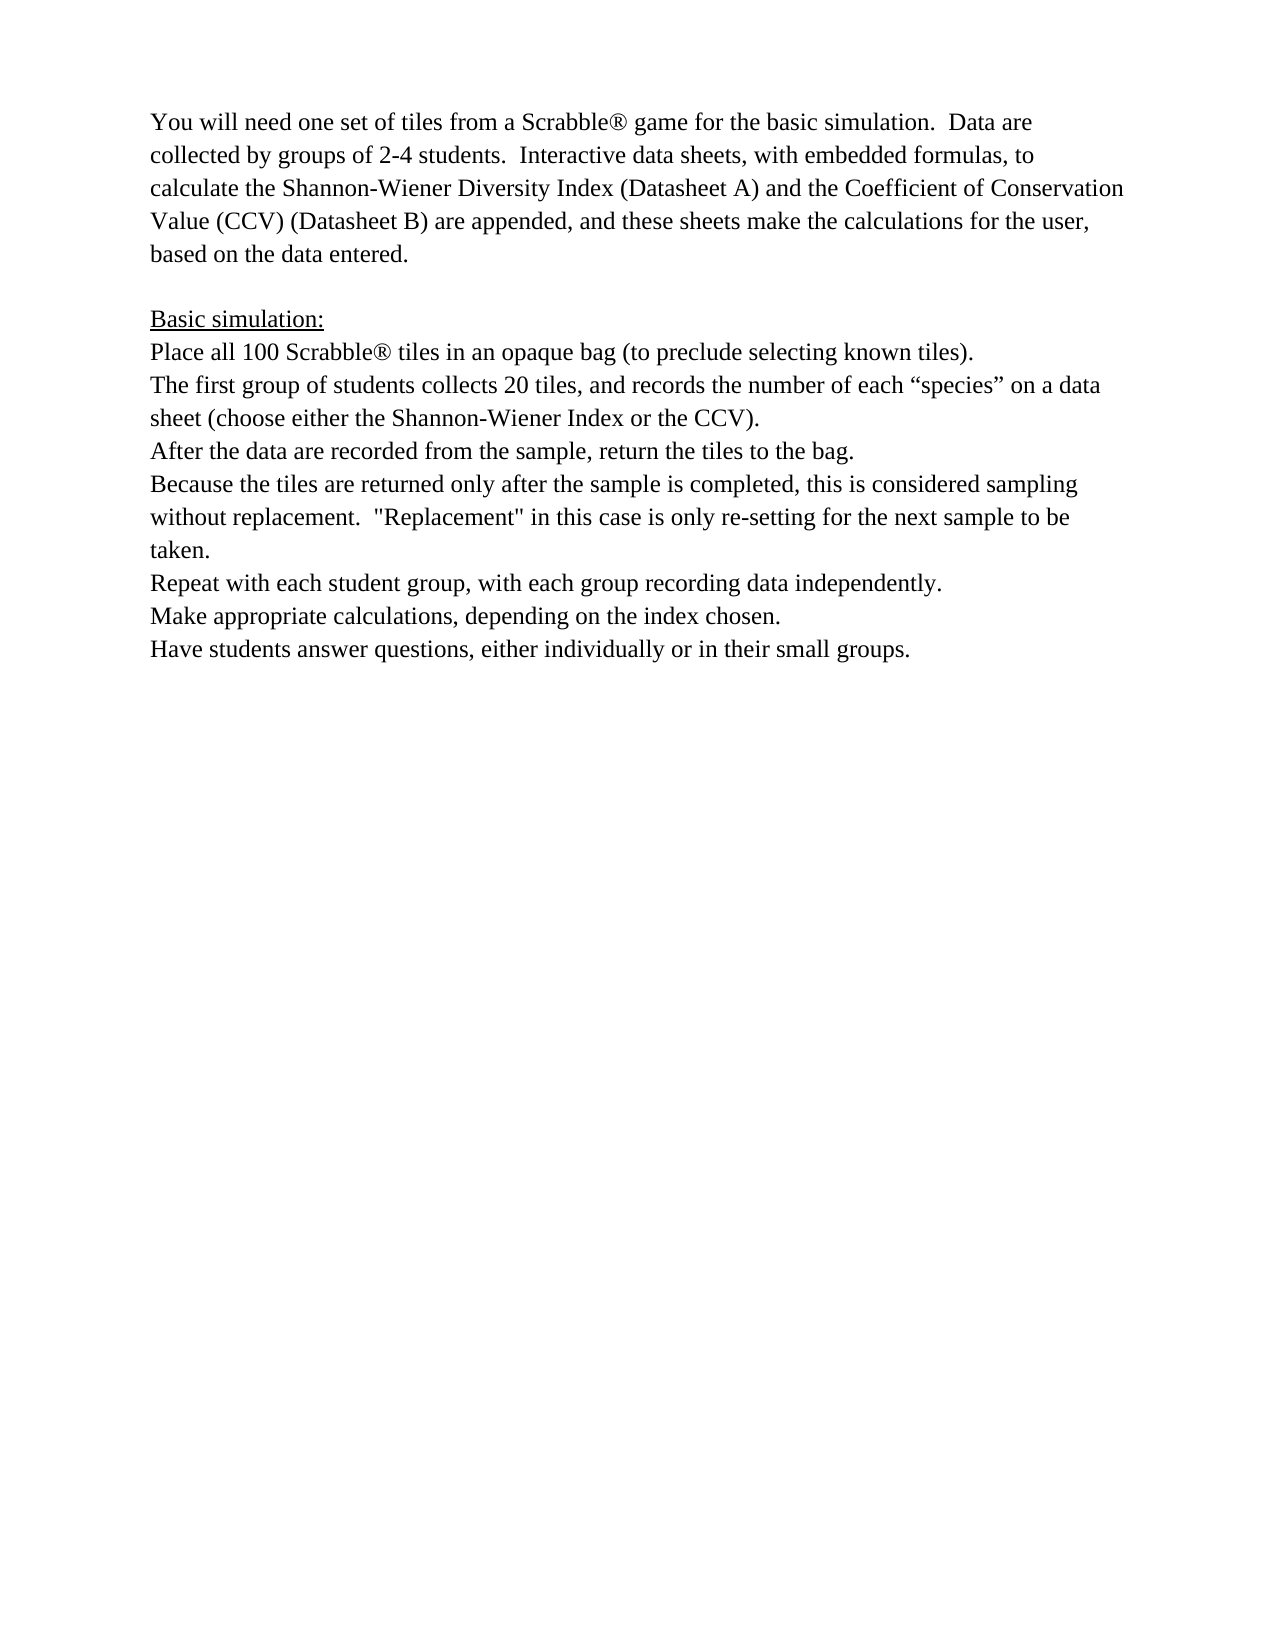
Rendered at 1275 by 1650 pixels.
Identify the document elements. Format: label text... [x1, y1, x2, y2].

text After the data are recorded from the sample, return the tiles to the bag. [150, 436, 1125, 465]
text Place all 100 Scrabble® tiles in an opaque bag (to preclude selecting known tiles). [150, 337, 1125, 366]
text The first group of students collects 20 tiles, and records the number of each “species” on a data sheet (choose either the Shannon-Wiener Index or the CCV). [150, 370, 1125, 432]
text Have students answer questions, either individually or in their small groups. [150, 634, 1125, 663]
text Because the tiles are returned only after the sample is completed, this is considered sampling without replacement. "Replacement" in this case is only re-setting for the next sample to be taken. [150, 469, 1125, 564]
text Make appropriate calculations, depending on the index chosen. [150, 601, 1125, 630]
text Repeat with each student group, with each group recording data independently. [150, 568, 1125, 597]
text You will need one set of tiles from a Scrabble® game for the basic simulation. Data are collected by groups of 2-4 students. Interactive data sheets, with embedded formulas, to calculate the Shannon-Wiener Diversity Index (Datasheet A) and the Coefficient of Conservation Value (CCV) (Datasheet B) are appended, and these sheets make the calculations for the user, based on the data entered. [150, 107, 1125, 268]
text Basic simulation: [150, 304, 1125, 333]
